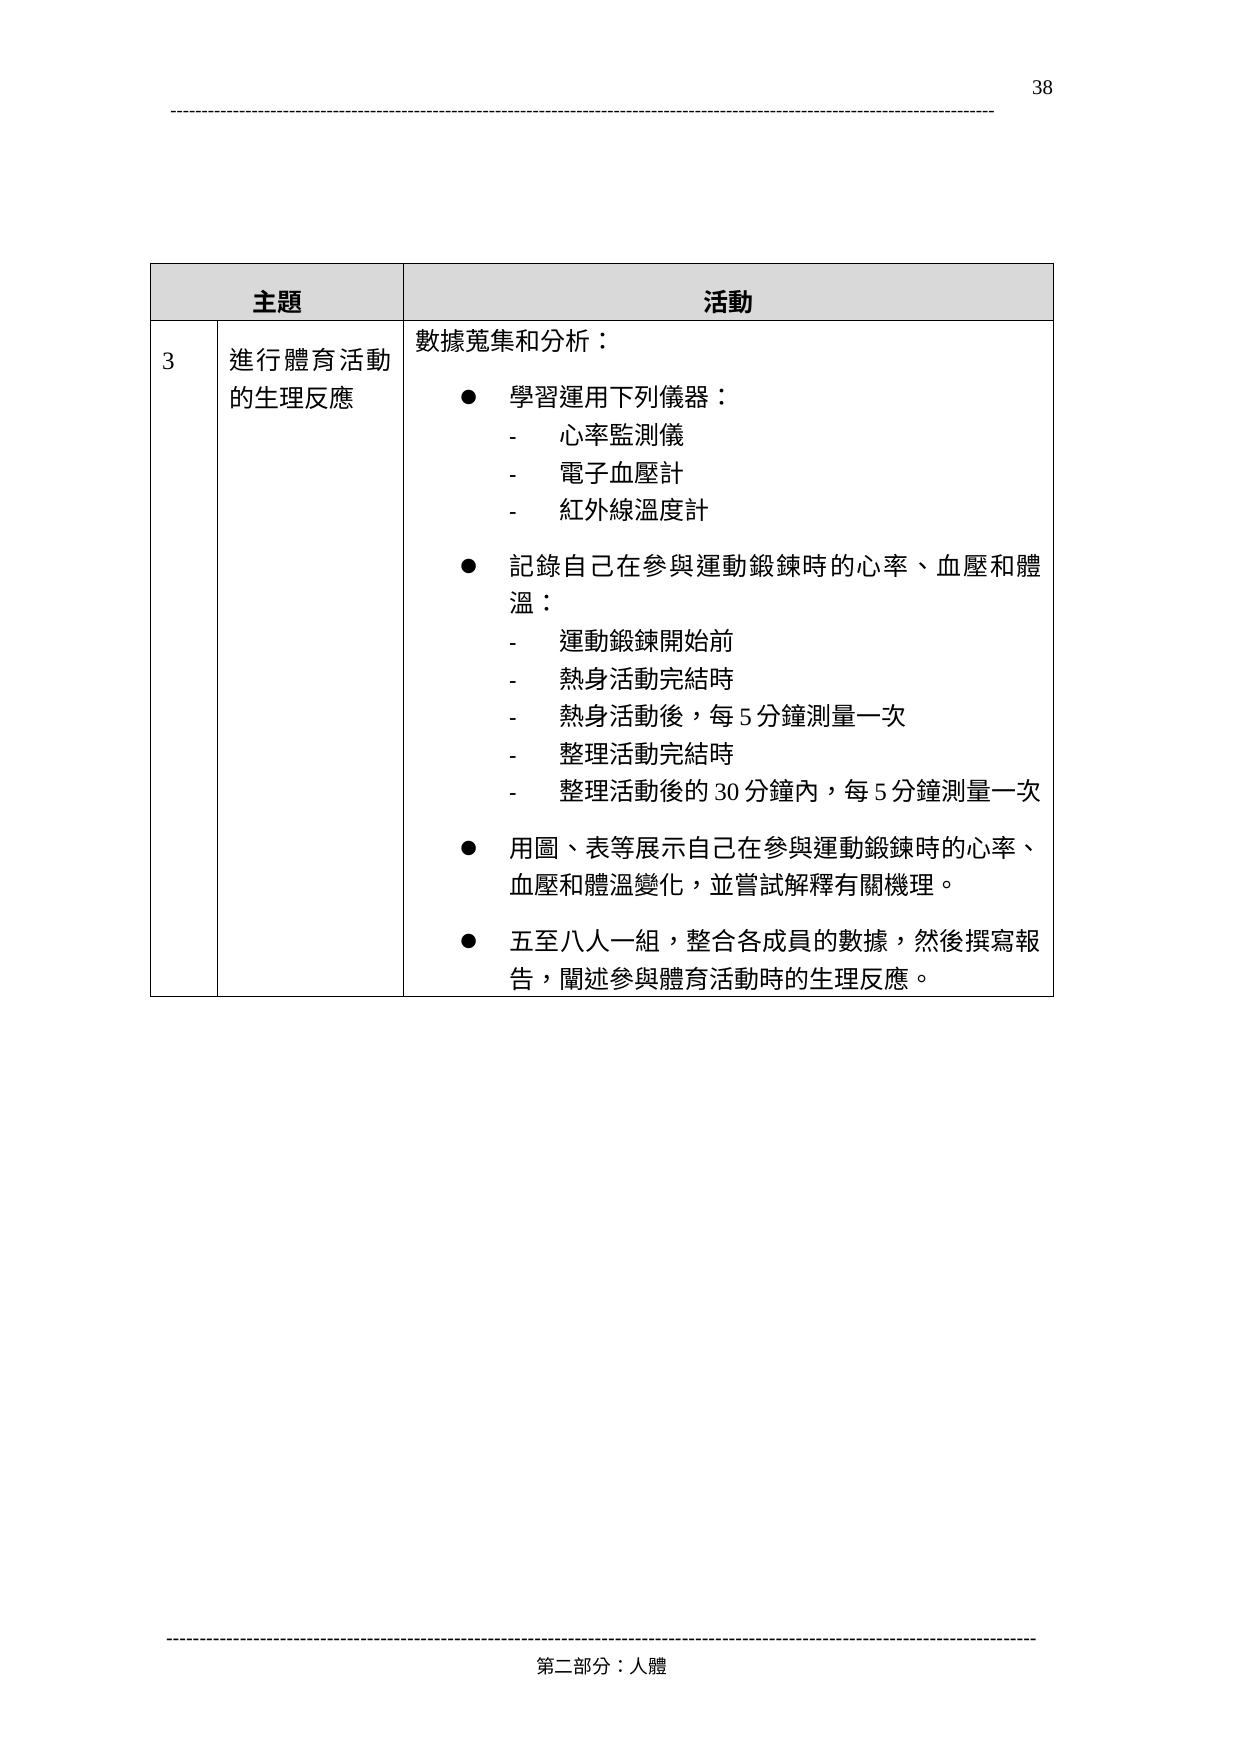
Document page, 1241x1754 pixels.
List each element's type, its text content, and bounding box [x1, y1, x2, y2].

table_cell 3 [151, 321, 217, 996]
table_header 主題 [151, 264, 403, 320]
table_cell 進行體育活動的生理反應 [218, 321, 403, 996]
table_cell 數據蒐集和分析： 學習運用下列儀器： 心率監測儀 電子血壓計 紅外線溫度計 記錄自己在參與運動鍛鍊時的心率、血壓和體溫： 運動鍛鍊開始前 熱身活動完結時 熱身活動後，每5分鐘測量一次 整理活動完結時 整理活動後的30分鐘內，每5分鐘測量一次 用圖、表等展示自己在參與運動鍛鍊時的心率、血壓和體溫變化，並嘗試解釋有關機理。 五至八人一組，整合各成員的數據，然後撰寫報告，闡述參與體育活動時的生理反應。 [404, 321, 1053, 996]
table_header 活動 [404, 264, 1053, 320]
